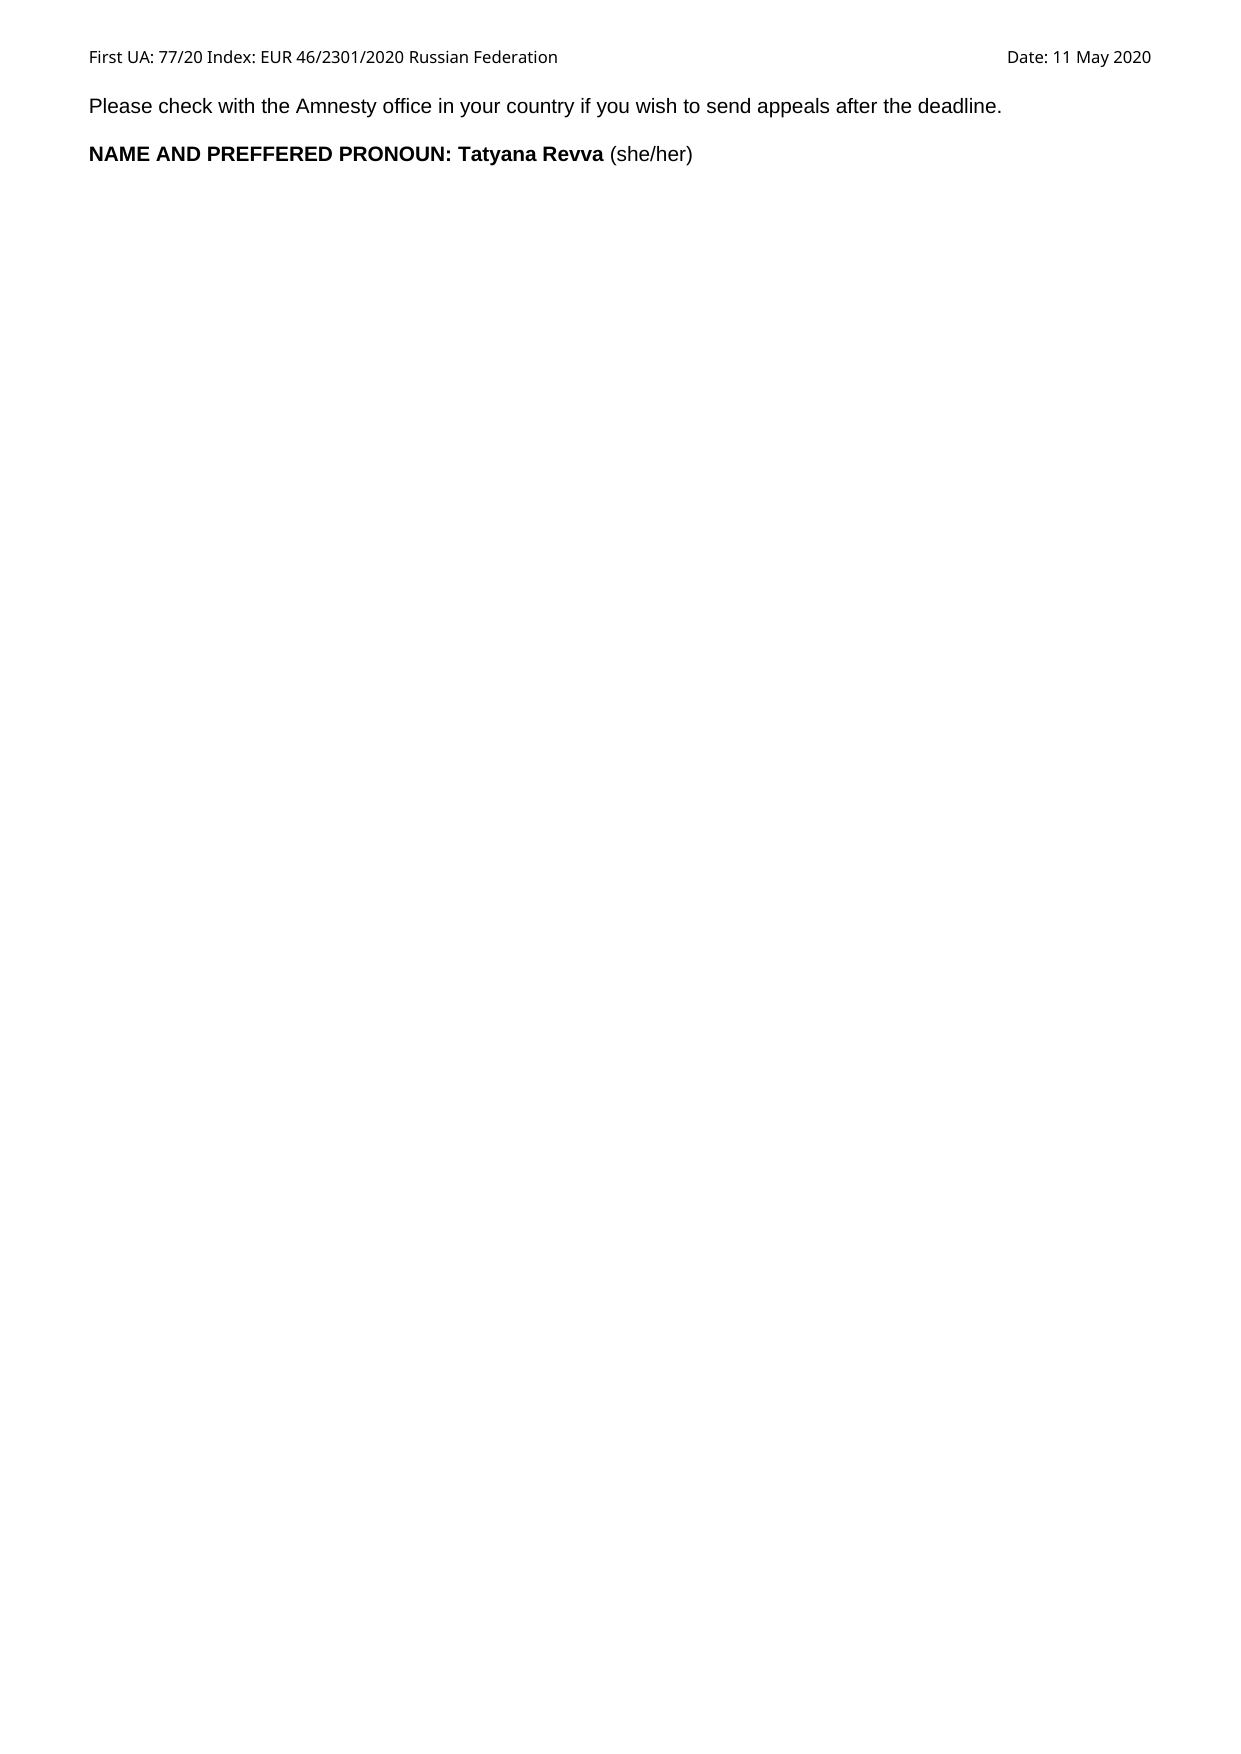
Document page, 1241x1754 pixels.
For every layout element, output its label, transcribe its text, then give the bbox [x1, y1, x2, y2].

text Please check with the Amnesty office in your country if you wish to send appeals after the deadline. [89, 94, 1152, 118]
text NAME AND PREFFERED PRONOUN: Tatyana Revva (she/her) [89, 142, 1152, 166]
